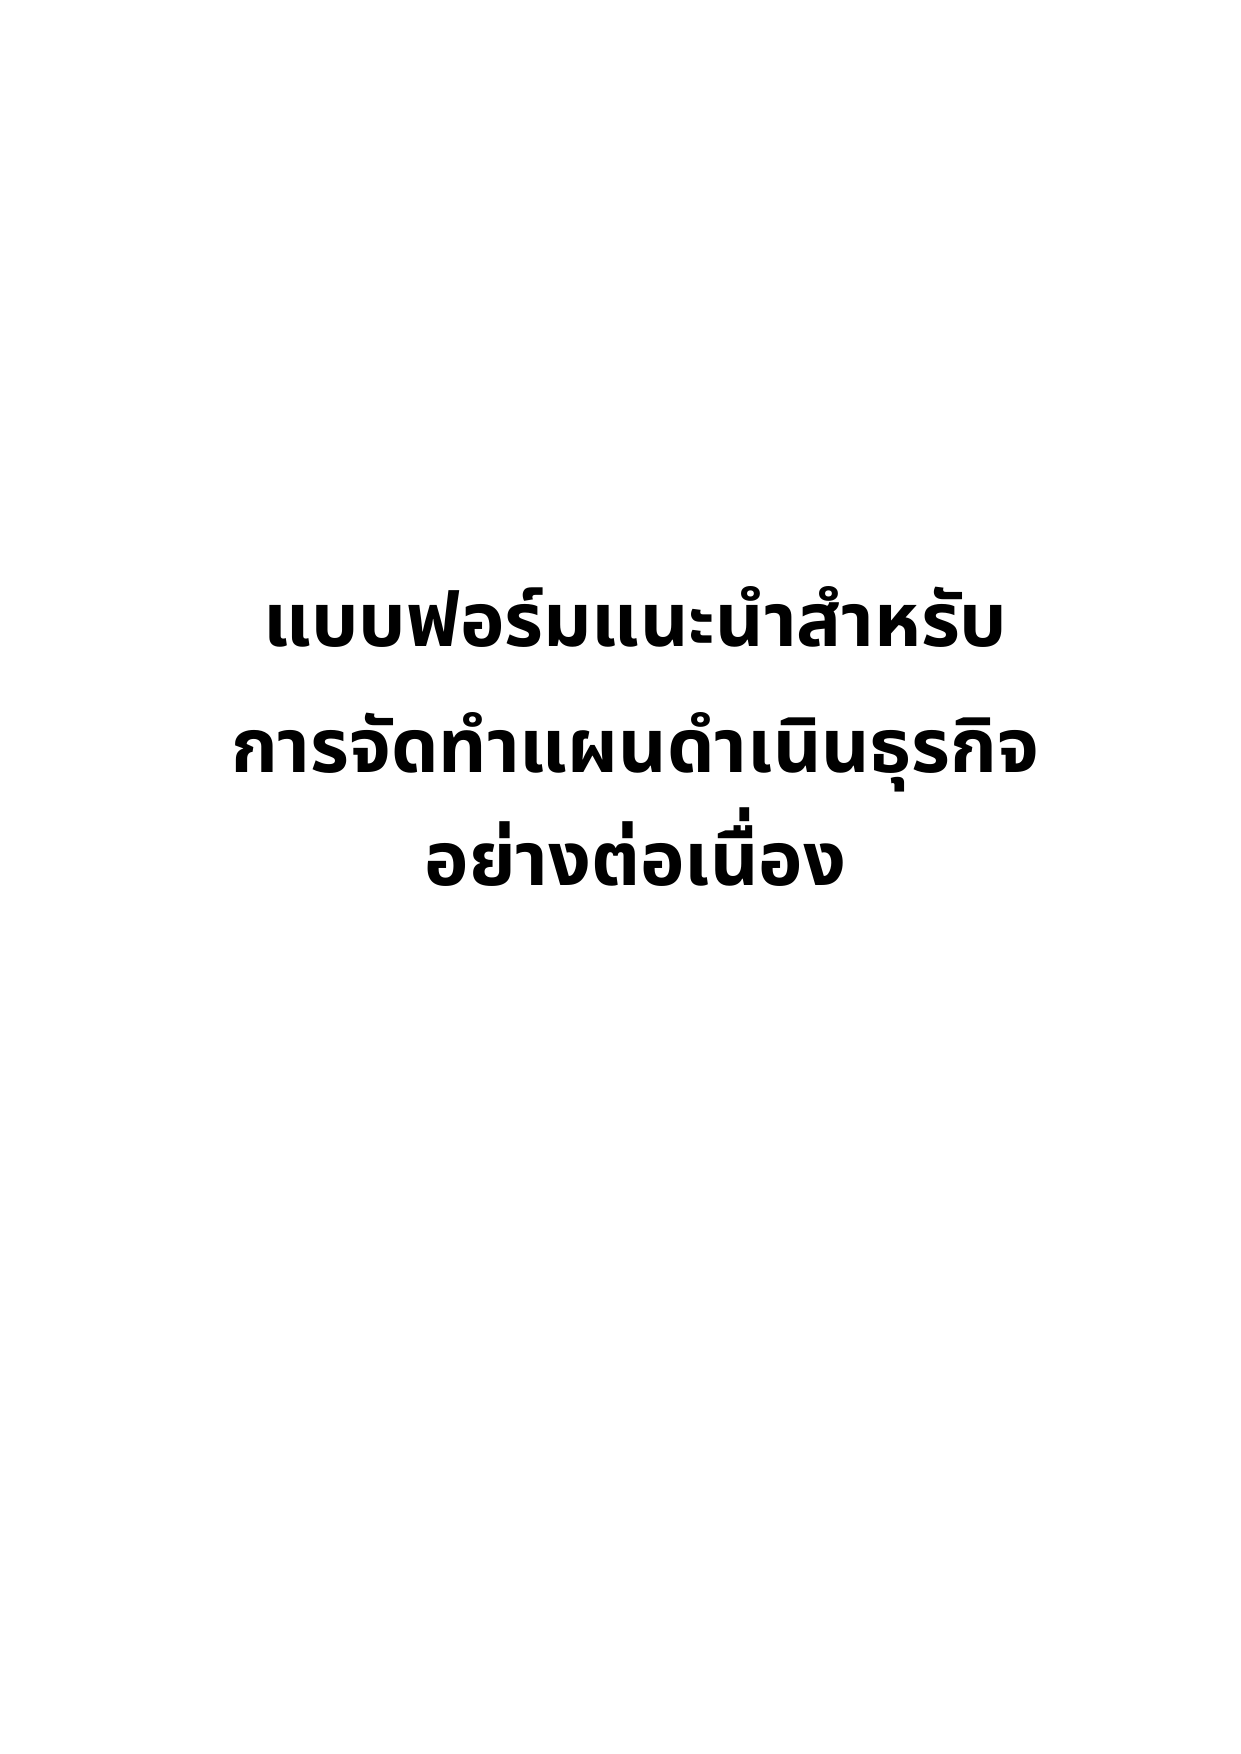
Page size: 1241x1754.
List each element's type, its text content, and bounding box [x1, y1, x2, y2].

text การจัดทำแผนดำเนินธุรกิจอย่างต่อเนื่อง [180, 693, 1090, 919]
text แบบฟอร์มแนะนำสำหรับ [180, 567, 1090, 680]
